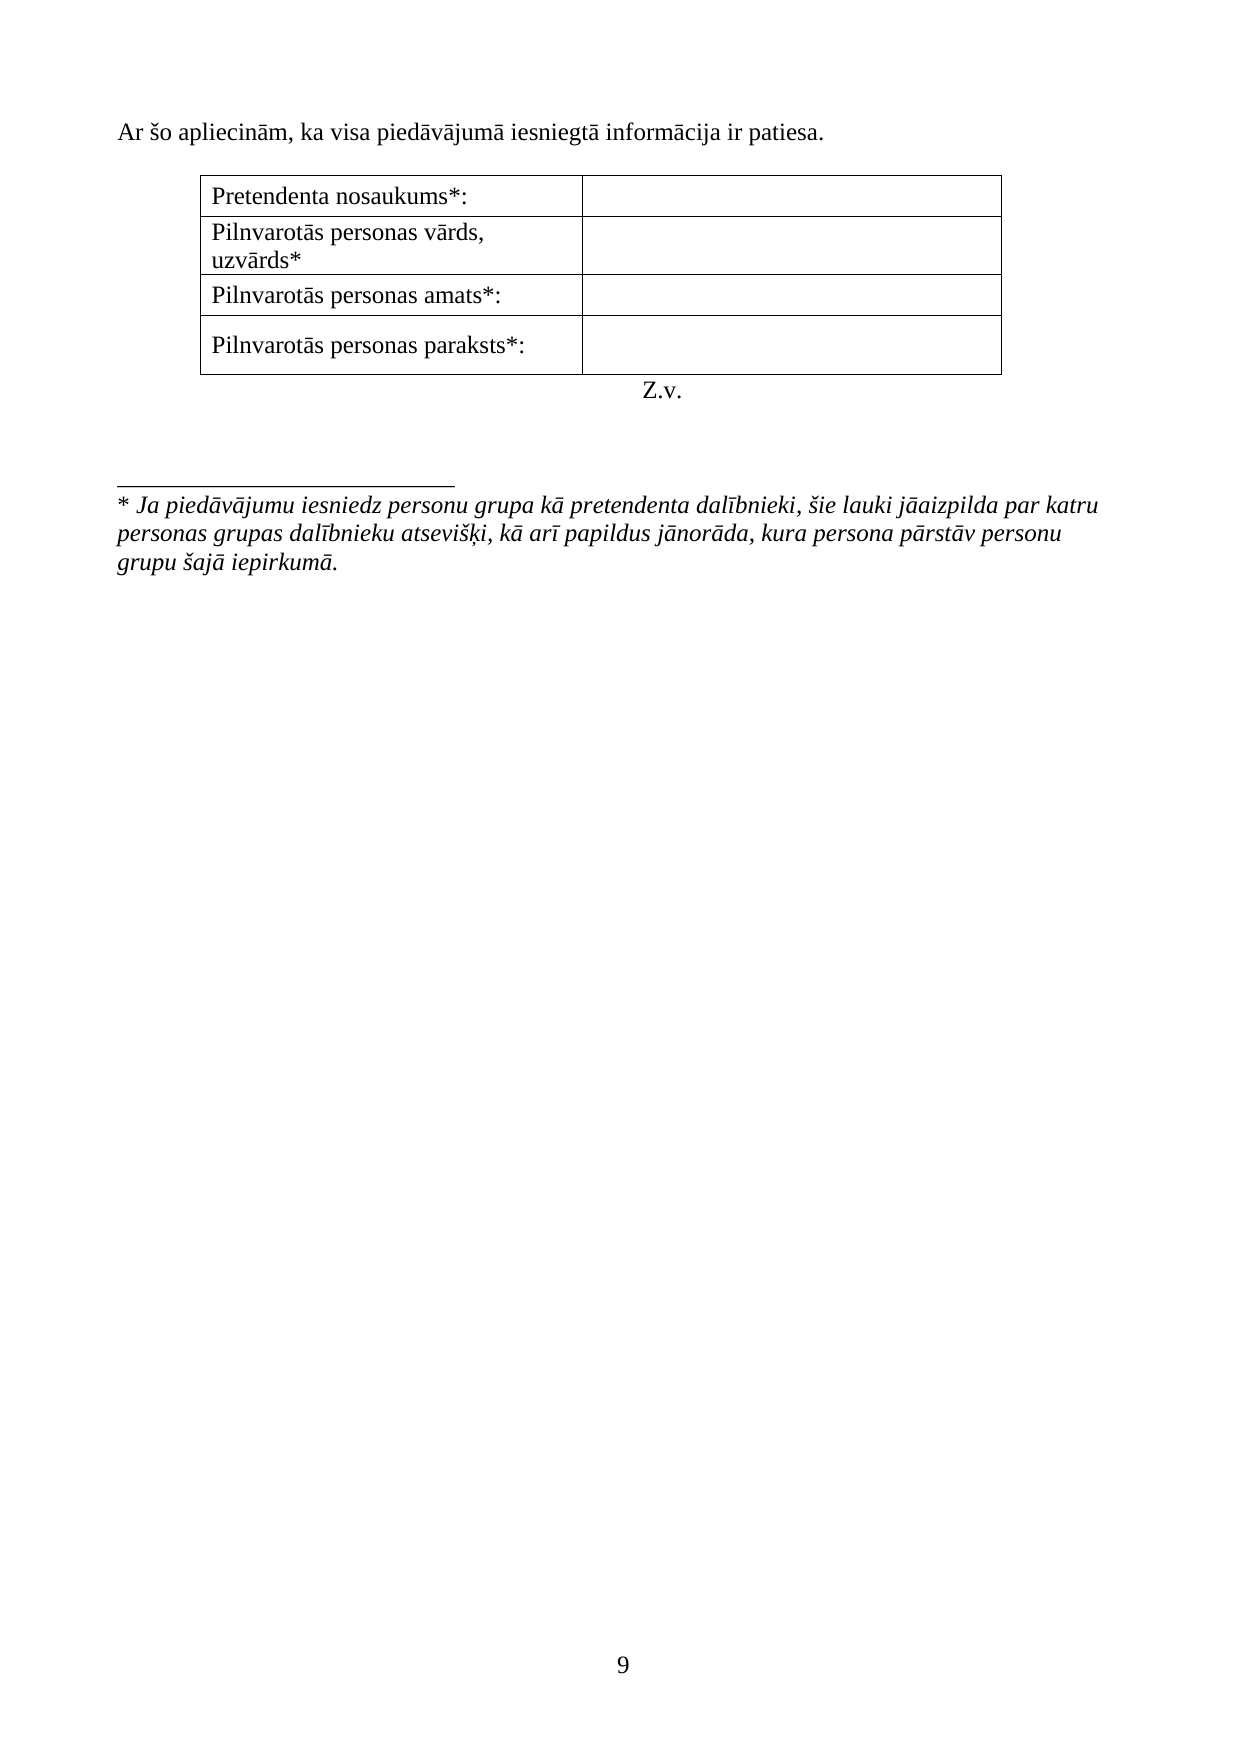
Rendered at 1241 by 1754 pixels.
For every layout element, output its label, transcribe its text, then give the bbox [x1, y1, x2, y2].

table_cell [583, 275, 1001, 315]
text Ar šo apliecinām, ka visa piedāvājumā iesniegtā informācija ir patiesa. [117, 117, 1126, 146]
text ___________________________ [117, 461, 1126, 490]
text * Ja piedāvājumu iesniedz personu grupa kā pretendenta dalībnieki, šie lauki jāaizpilda par katru personas grupas dalībnieku atsevišķi, kā arī papildus jānorāda, kura persona pārstāv personu grupu šajā iepirkumā. [117, 490, 1126, 576]
table_cell [583, 316, 1001, 374]
table_header Pretendenta nosaukums*: [201, 176, 582, 216]
table_header [583, 176, 1001, 216]
table_cell Pilnvarotās personas vārds, uzvārds* [201, 217, 582, 274]
table_cell [583, 217, 1001, 274]
text Z.v. [117, 375, 1126, 403]
table_cell Pilnvarotās personas amats*: [201, 275, 582, 315]
table_cell Pilnvarotās personas paraksts*: [201, 316, 582, 374]
